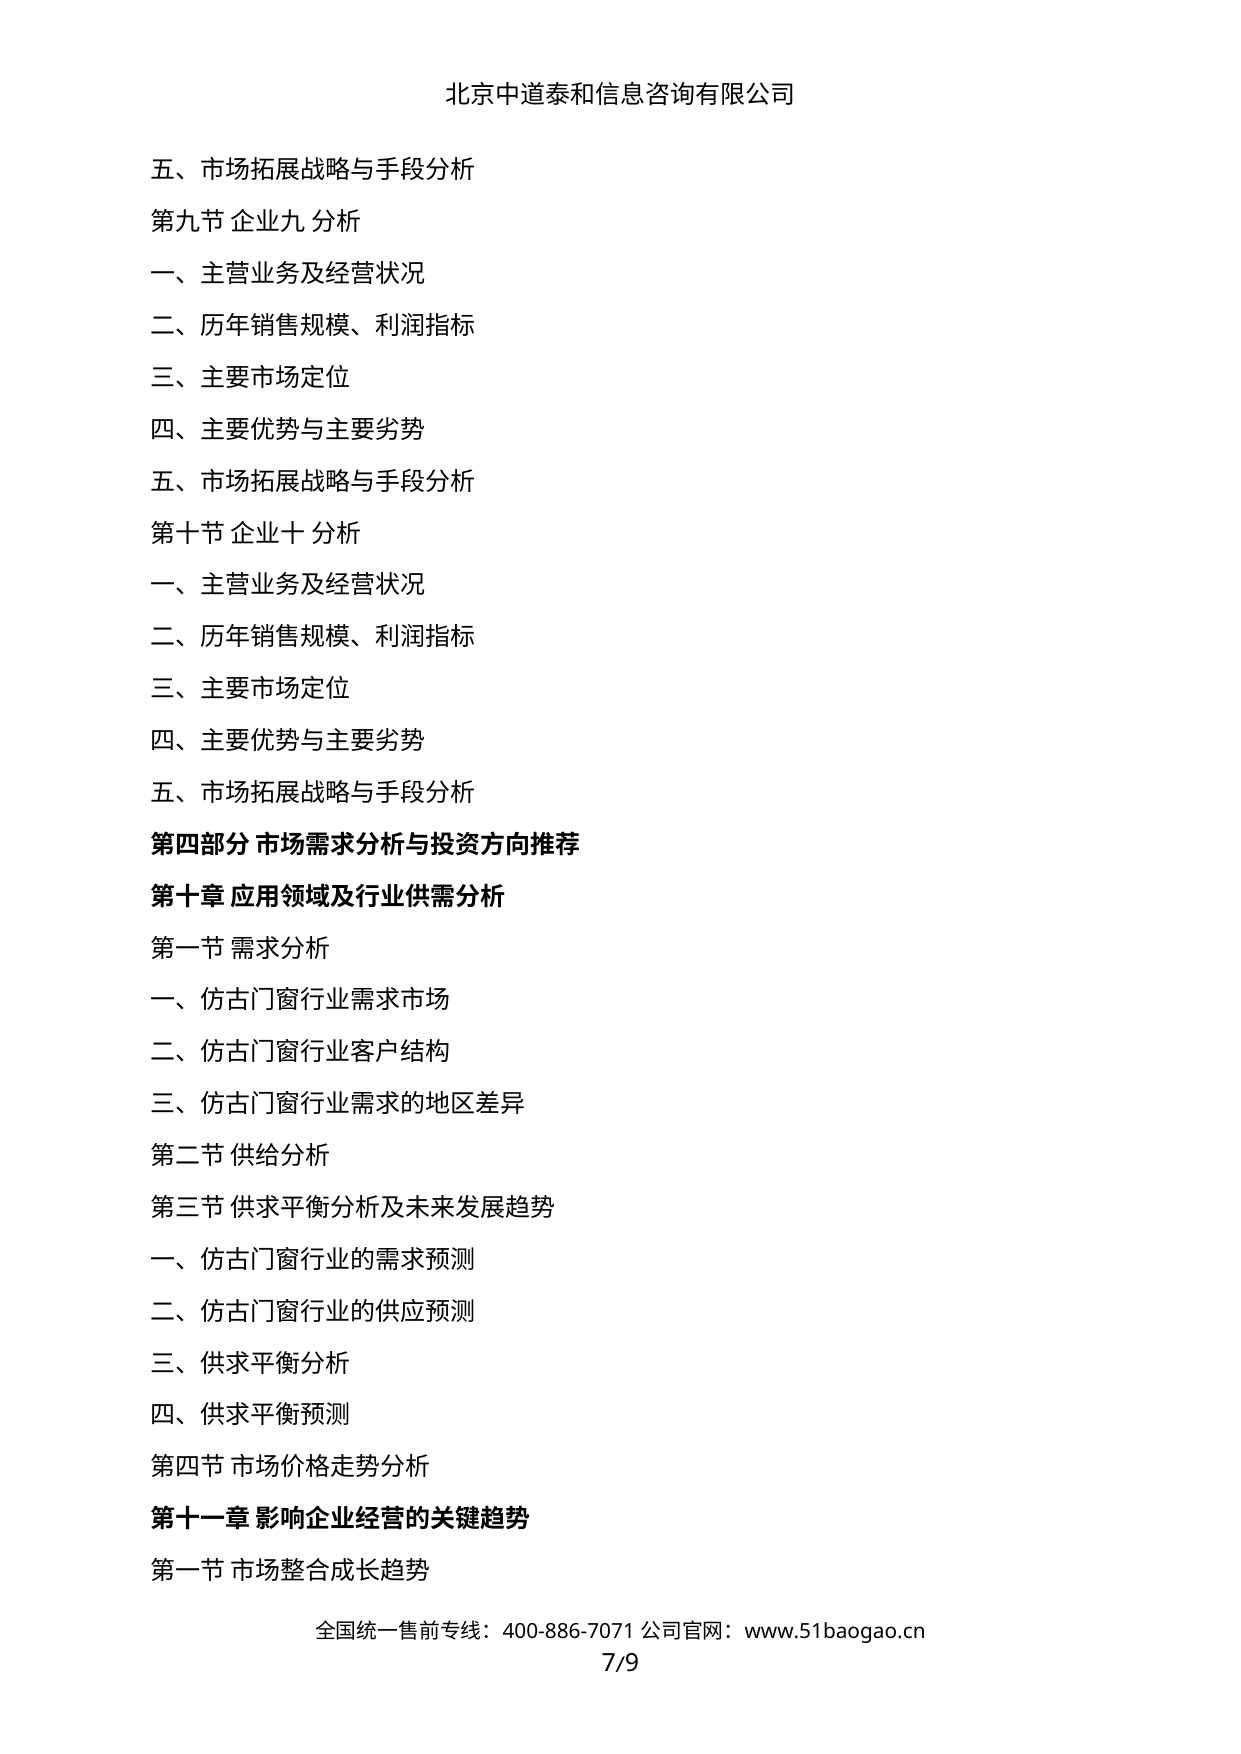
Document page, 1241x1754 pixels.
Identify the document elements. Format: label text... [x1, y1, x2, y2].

text 四、主要优势与主要劣势 [150, 721, 1090, 757]
text 三、主要市场定位 [150, 357, 1090, 394]
text 三、主要市场定位 [150, 669, 1090, 705]
text 二、仿古门窗行业客户结构 [150, 1032, 1090, 1068]
text 第九节 企业九 分析 [150, 202, 1090, 238]
text 三、供求平衡分析 [150, 1343, 1090, 1379]
text 第二节 供给分析 [150, 1136, 1090, 1172]
text 五、市场拓展战略与手段分析 [150, 772, 1090, 809]
text 二、仿古门窗行业的供应预测 [150, 1291, 1090, 1327]
text 一、主营业务及经营状况 [150, 565, 1090, 601]
text 第一节 市场整合成长趋势 [150, 1551, 1090, 1587]
text 一、仿古门窗行业的需求预测 [150, 1239, 1090, 1276]
text 一、主营业务及经营状况 [150, 254, 1090, 290]
text 第十章 应用领域及行业供需分析 [150, 876, 1090, 912]
text 四、供求平衡预测 [150, 1395, 1090, 1431]
text 四、主要优势与主要劣势 [150, 409, 1090, 446]
text 三、仿古门窗行业需求的地区差异 [150, 1084, 1090, 1120]
text 二、历年销售规模、利润指标 [150, 617, 1090, 653]
text 一、仿古门窗行业需求市场 [150, 980, 1090, 1016]
text 第十一章 影响企业经营的关键趋势 [150, 1499, 1090, 1535]
text 二、历年销售规模、利润指标 [150, 306, 1090, 342]
text 五、市场拓展战略与手段分析 [150, 150, 1090, 186]
text 第四节 市场价格走势分析 [150, 1447, 1090, 1483]
text 第三节 供求平衡分析及未来发展趋势 [150, 1187, 1090, 1224]
text 第一节 需求分析 [150, 928, 1090, 964]
text 五、市场拓展战略与手段分析 [150, 461, 1090, 497]
text 第十节 企业十 分析 [150, 513, 1090, 549]
text 第四部分 市场需求分析与投资方向推荐 [150, 824, 1090, 861]
